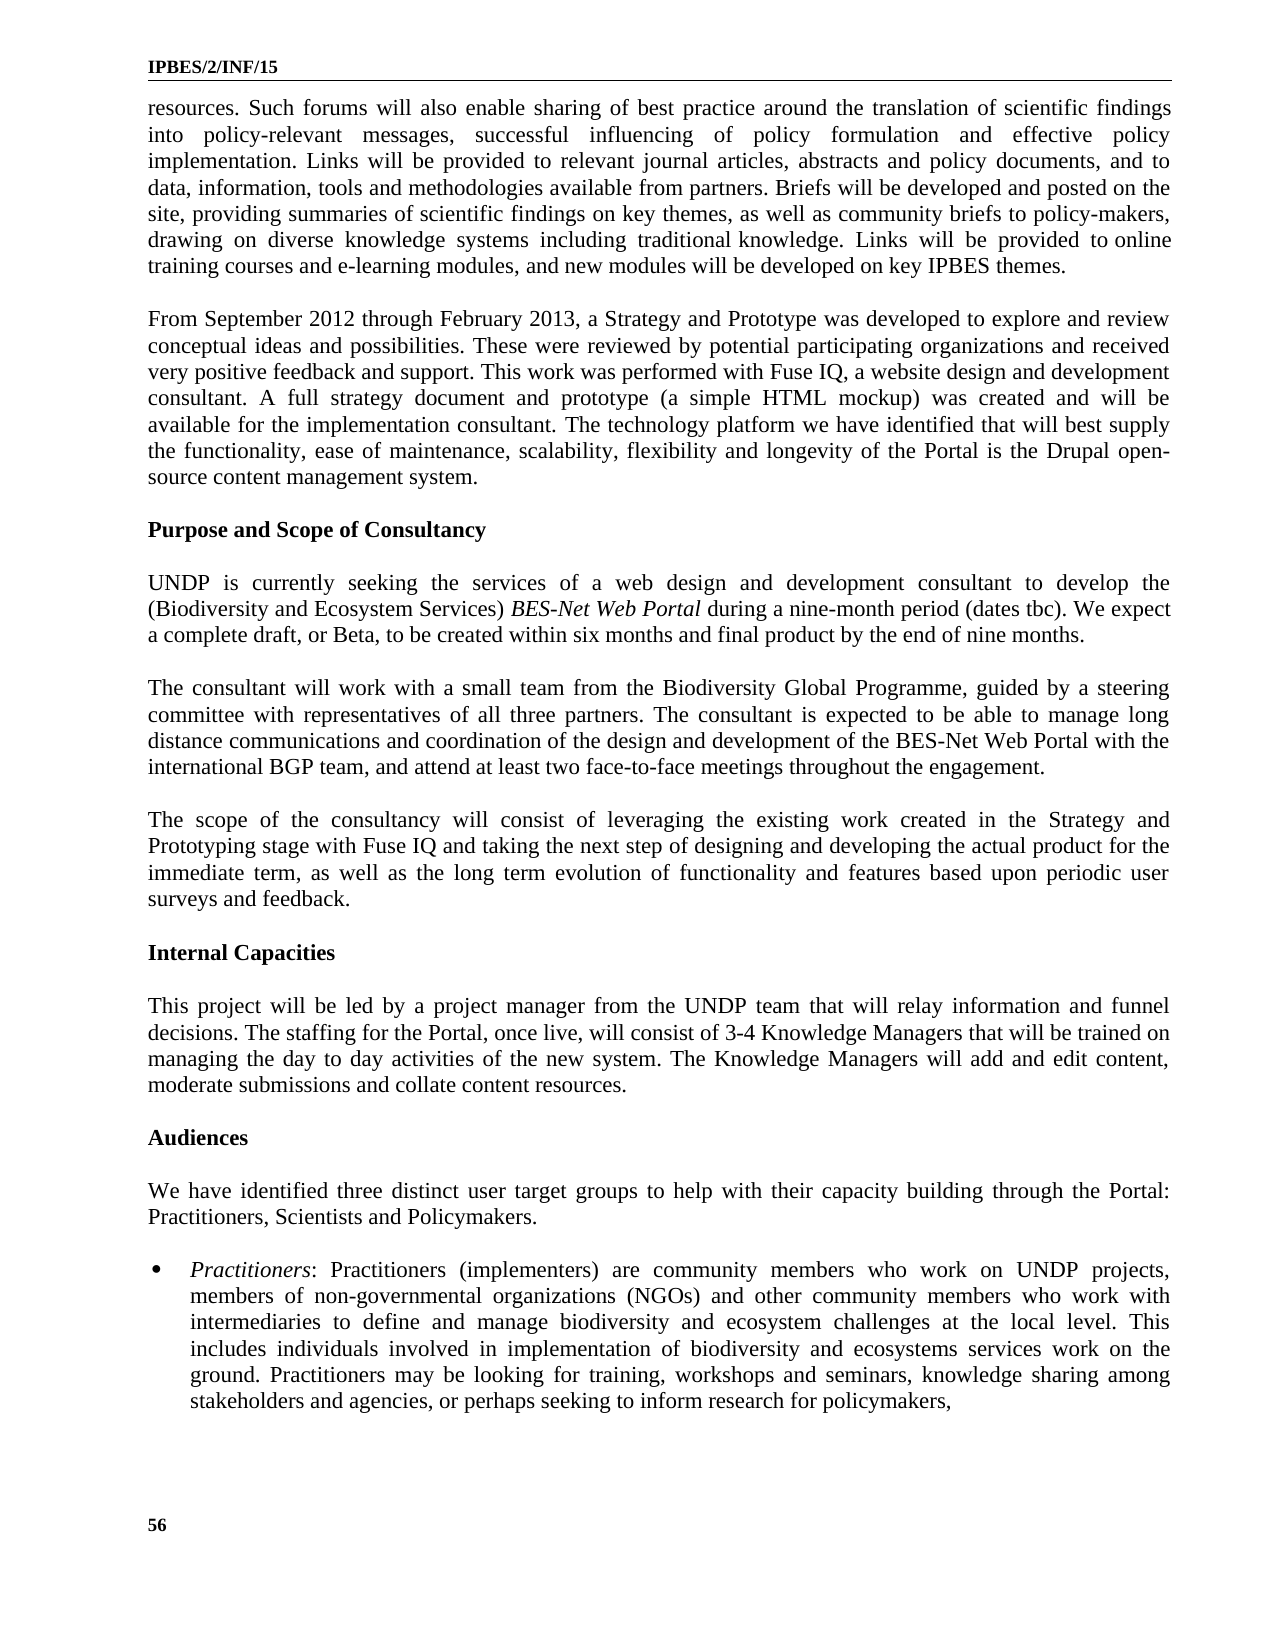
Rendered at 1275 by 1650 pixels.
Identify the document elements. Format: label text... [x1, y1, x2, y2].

text This project will be led by a project manager from the UNDP team that will relay information and funnel decisions. The staffing for the Portal, once live, will consist of 3-4 Knowledge Managers that will be trained on managing the day to day activities of the new system. The Knowledge Managers will add and edit content, moderate submissions and collate content resources. [148, 992, 1172, 1098]
text From September 2012 through February 2013, a Strategy and Prototype was developed to explore and review conceptual ideas and possibilities. These were reviewed by potential participating organizations and received very positive feedback and support. This work was performed with Fuse IQ, a website design and development consultant. A full strategy document and prototype (a simple HTML mockup) was created and will be available for the implementation consultant. The technology platform we have identified that will best supply the functionality, ease of maintenance, scalability, flexibility and longevity of the Portal is the Drupal open-source content management system. [148, 305, 1172, 490]
text UNDP is currently seeking the services of a web design and development consultant to develop the (Biodiversity and Ecosystem Services) BES-Net Web Portal during a nine-month period (dates tbc). We expect a complete draft, or Beta, to be created within six months and final product by the end of nine months. [148, 569, 1172, 648]
text The consultant will work with a small team from the Biodiversity Global Programme, guided by a steering committee with representatives of all three partners. The consultant is expected to be able to manage long distance communications and coordination of the design and development of the BES-Net Web Portal with the international BGP team, and attend at least two face-to-face meetings throughout the engagement. [148, 674, 1172, 780]
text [148, 94, 1172, 279]
text Internal Capacities [148, 939, 1172, 966]
text Purpose and Scope of Consultancy [148, 516, 1172, 542]
text We have identified three distinct user target groups to help with their capacity building through the Portal: Practitioners, Scientists and Policymakers. [148, 1177, 1172, 1229]
list Practitioners: Practitioners (implementers) are community members who work on UNDP projects, members of non-governmental organizations (NGOs) and other community members who work with intermediaries to define and manage biodiversity and ecosystem challenges at the local level. This includes individuals involved in implementation of biodiversity and ecosystems services work on the ground. Practitioners may be looking for training, workshops and seminars, knowledge sharing among stakeholders and agencies, or perhaps seeking to inform research for policymakers, [152, 1256, 1172, 1414]
text The scope of the consultancy will consist of leveraging the existing work created in the Strategy and Prototyping stage with Fuse IQ and taking the next step of designing and developing the actual product for the immediate term, as well as the long term evolution of functionality and features based upon periodic user surveys and feedback. [148, 806, 1172, 911]
text Audiences [148, 1124, 1172, 1150]
